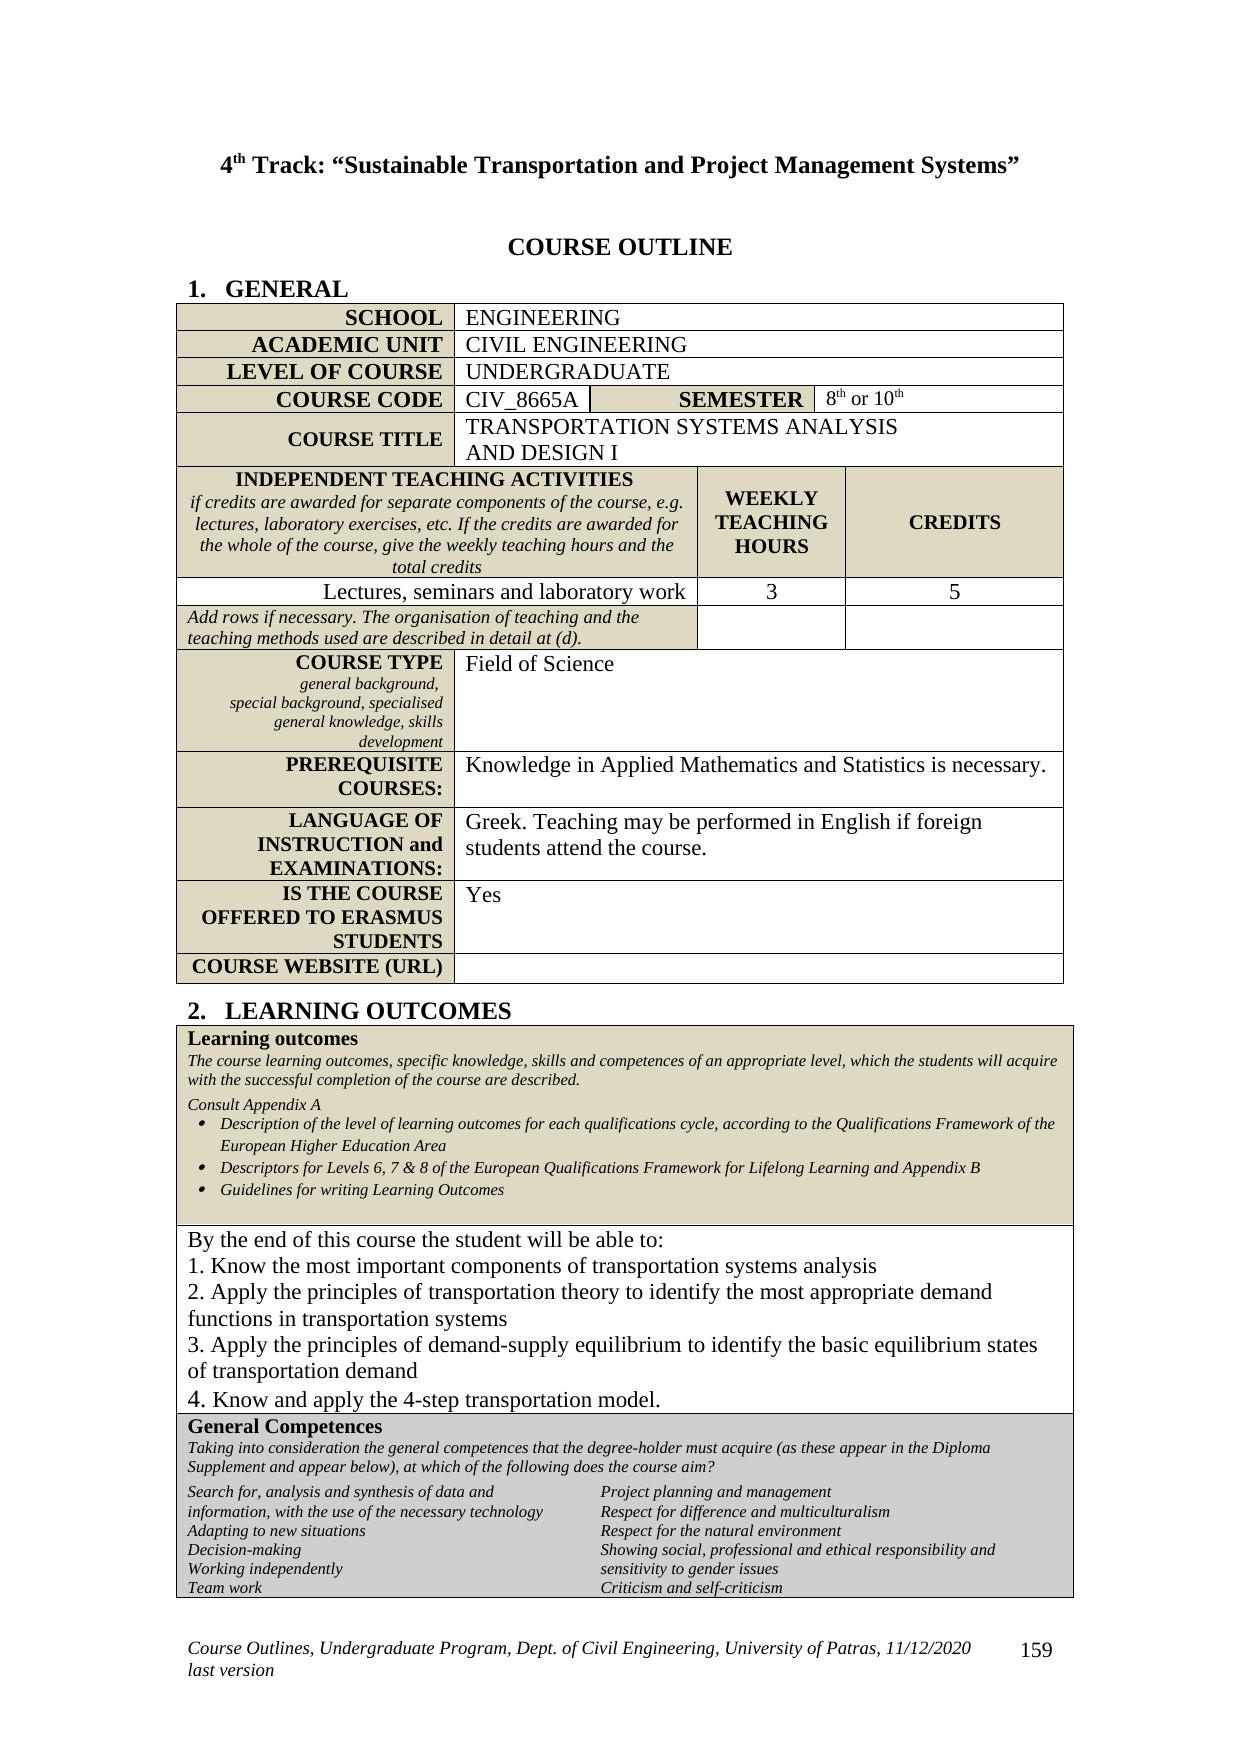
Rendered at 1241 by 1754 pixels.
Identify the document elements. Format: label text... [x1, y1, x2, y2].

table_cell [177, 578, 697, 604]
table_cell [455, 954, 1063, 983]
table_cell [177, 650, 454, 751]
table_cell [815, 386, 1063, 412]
text 4th Track: “Sustainable Transportation and Project Management Systems” [187, 150, 1053, 179]
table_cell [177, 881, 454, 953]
list GENERAL [187, 274, 1053, 302]
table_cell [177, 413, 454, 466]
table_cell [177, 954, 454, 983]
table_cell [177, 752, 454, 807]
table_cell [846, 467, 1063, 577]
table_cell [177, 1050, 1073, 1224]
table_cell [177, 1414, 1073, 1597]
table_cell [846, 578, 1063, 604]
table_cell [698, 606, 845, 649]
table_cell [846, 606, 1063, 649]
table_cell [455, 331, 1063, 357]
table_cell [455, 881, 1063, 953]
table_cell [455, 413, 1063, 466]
text COURSE OUTLINE [187, 232, 1053, 261]
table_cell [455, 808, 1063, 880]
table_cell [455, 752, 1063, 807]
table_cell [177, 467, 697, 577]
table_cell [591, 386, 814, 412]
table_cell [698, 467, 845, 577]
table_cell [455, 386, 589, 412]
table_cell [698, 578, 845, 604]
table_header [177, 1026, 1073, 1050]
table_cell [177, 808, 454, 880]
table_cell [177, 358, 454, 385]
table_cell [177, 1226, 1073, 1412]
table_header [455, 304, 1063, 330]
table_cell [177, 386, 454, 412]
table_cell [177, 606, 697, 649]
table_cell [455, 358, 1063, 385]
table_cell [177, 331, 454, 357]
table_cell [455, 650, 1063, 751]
list LEARNING OUTCOMES [187, 996, 1053, 1025]
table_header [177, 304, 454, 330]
